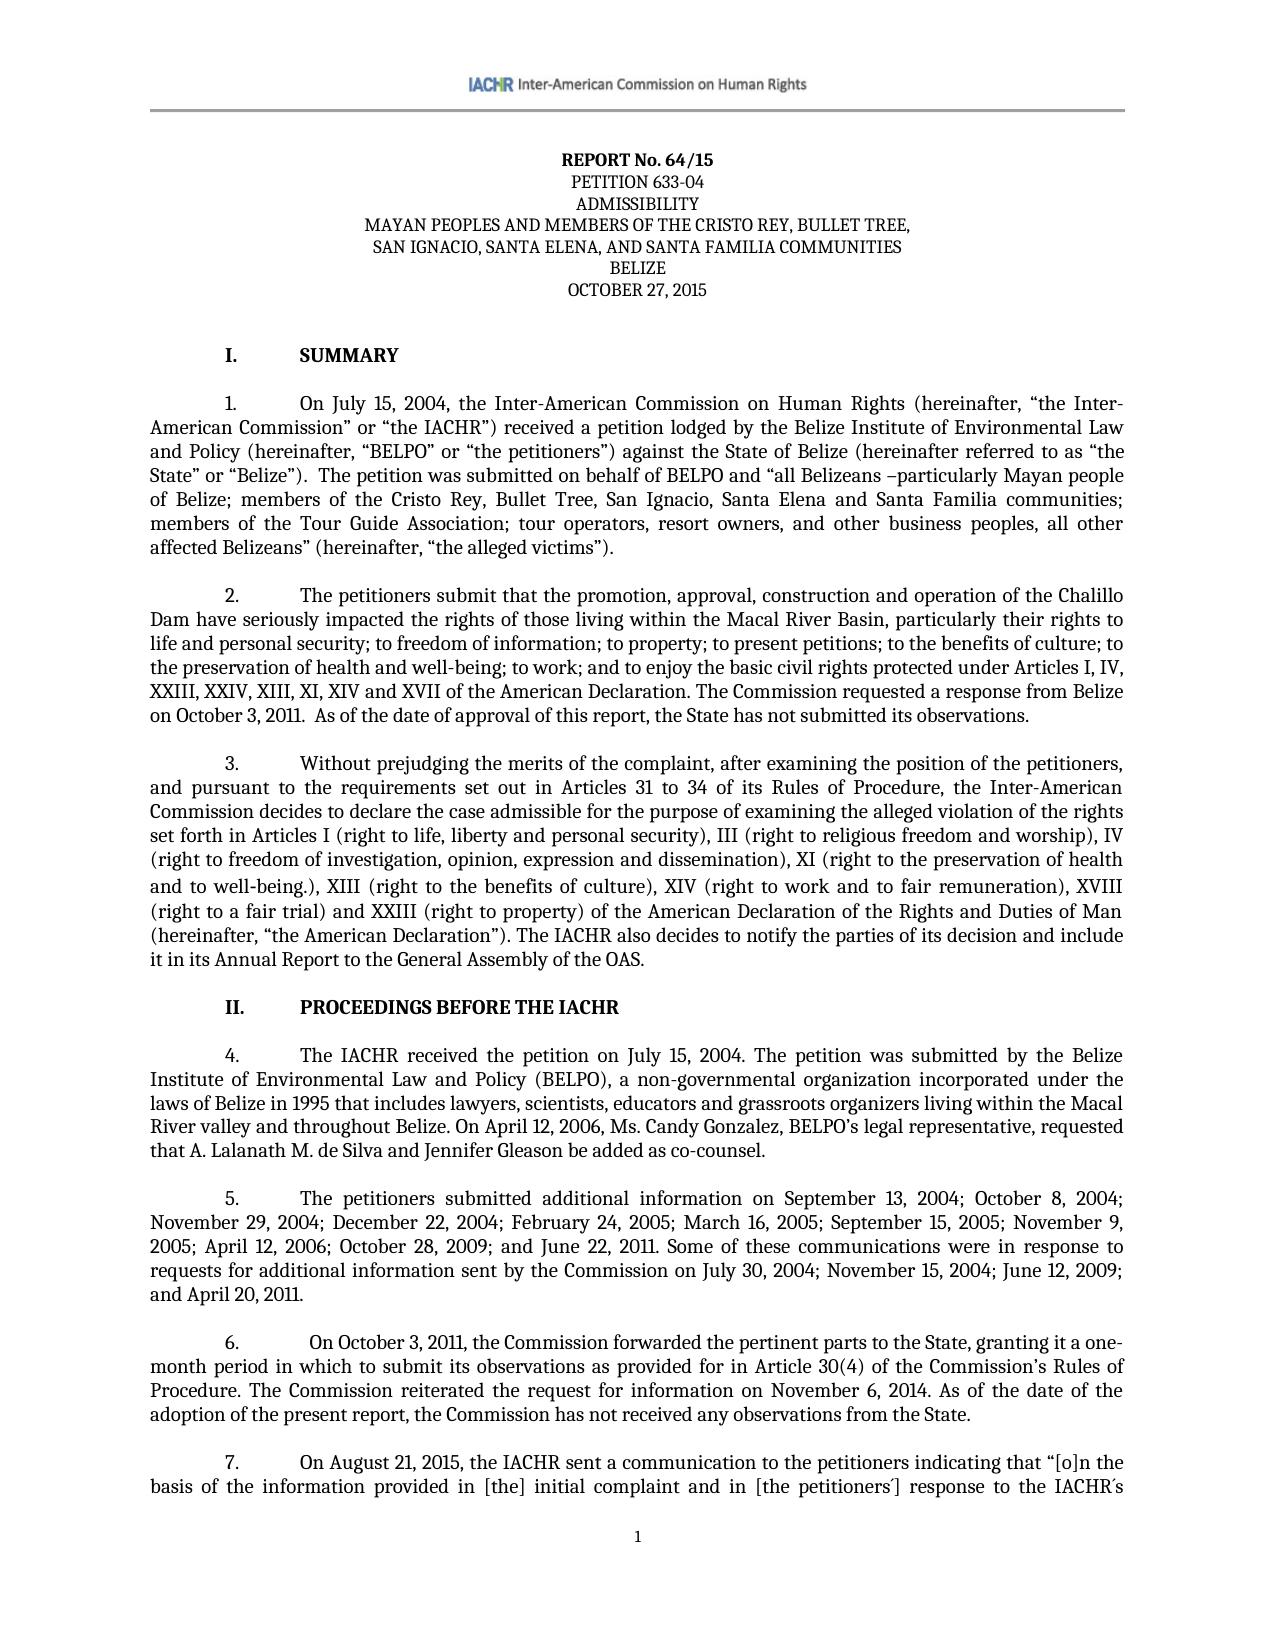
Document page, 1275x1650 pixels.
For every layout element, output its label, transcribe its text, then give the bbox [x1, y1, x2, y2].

text BELIZE [150, 258, 1125, 279]
text II. PROCEEDINGS BEFORE THE IACHR [150, 995, 1125, 1019]
text ADMISSIBILITY [150, 193, 1125, 215]
text REPORT No. 64/15 [150, 150, 1125, 172]
text SAN IGNACIO, SANTA ELENA, AND SANTA FAMILIA COMMUNITIES [150, 236, 1125, 258]
list On October 3, 2011, the Commission forwarded the pertinent parts to the State, granting it a one-month period in which to submit its observations as provided for in Article 30(4) of the Commission’s Rules of Procedure. The Commission reiterated the request for information on November 6, 2014. As of the date of the adoption of the present report, the Commission has not received any observations from the State. [150, 1331, 1125, 1427]
text PETITION 633-04 [150, 172, 1125, 193]
list On July 15, 2004, the Inter-American Commission on Human Rights (hereinafter, “the Inter-American Commission” or “the IACHR”) received a petition lodged by the Belize Institute of Environmental Law and Policy (hereinafter, “BELPO” or “the petitioners”) against the State of Belize (hereinafter referred to as “the State” or “Belize”). The petition was submitted on behalf of BELPO and “all Belizeans –particularly Mayan people of Belize; members of the Cristo Rey, Bullet Tree, San Ignacio, Santa Elena and Santa Familia communities; members of the Tour Guide Association; tour operators, resort owners, and other business peoples, all other affected Belizeans” (hereinafter, “the alleged victims”). [150, 392, 1125, 560]
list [150, 1451, 1125, 1498]
list Without prejudging the merits of the complaint, after examining the position of the petitioners, and pursuant to the requirements set out in Articles 31 to 34 of its Rules of Procedure, the Inter-American Commission decides to declare the case admissible for the purpose of examining the alleged violation of the rights set forth in Articles I (right to life, liberty and personal security), III (right to religious freedom and worship), IV (right to freedom of investigation, opinion, expression and dissemination), XI (right to the preservation of health and to well‐being.), XIII (right to the benefits of culture), XIV (right to work and to fair remuneration), XVIII (right to a fair trial) and XXIII (right to property) of the American Declaration of the Rights and Duties of Man (hereinafter, “the American Declaration”). The IACHR also decides to notify the parties of its decision and include it in its Annual Report to the General Assembly of the OAS. [150, 751, 1125, 971]
list The petitioners submit that the promotion, approval, construction and operation of the Chalillo Dam have seriously impacted the rights of those living within the Macal River Basin, particularly their rights to life and personal security; to freedom of information; to property; to present petitions; to the benefits of culture; to the preservation of health and well-being; to work; and to enjoy the basic civil rights protected under Articles I, IV, XXIII, XXIV, XIII, XI, XIV and XVII of the American Declaration. The Commission requested a response from Belize on October 3, 2011. As of the date of approval of this report, the State has not submitted its observations. [150, 584, 1125, 727]
picture [457, 75, 818, 94]
text MAYAN PEOPLES AND MEMBERS OF THE CRISTO REY, BULLET TREE, [150, 215, 1125, 236]
list The petitioners submitted additional information on September 13, 2004; October 8, 2004; November 29, 2004; December 22, 2004; February 24, 2005; March 16, 2005; September 15, 2005; November 9, 2005; April 12, 2006; October 28, 2009; and June 22, 2011. Some of these communications were in response to requests for additional information sent by the Commission on July 30, 2004; November 15, 2004; June 12, 2009; and April 20, 2011. [150, 1187, 1125, 1307]
text OCTOBER 27, 2015 [150, 279, 1125, 301]
text I. SUMMARY [150, 344, 1125, 368]
list The IACHR received the petition on July 15, 2004. The petition was submitted by the Belize Institute of Environmental Law and Policy (BELPO), a non-governmental organization incorporated under the laws of Belize in 1995 that includes lawyers, scientists, educators and grassroots organizers living within the Macal River valley and throughout Belize. On April 12, 2006, Ms. Candy Gonzalez, BELPO’s legal representative, requested that A. Lalanath M. de Silva and Jennifer Gleason be added as co-counsel. [150, 1043, 1125, 1163]
